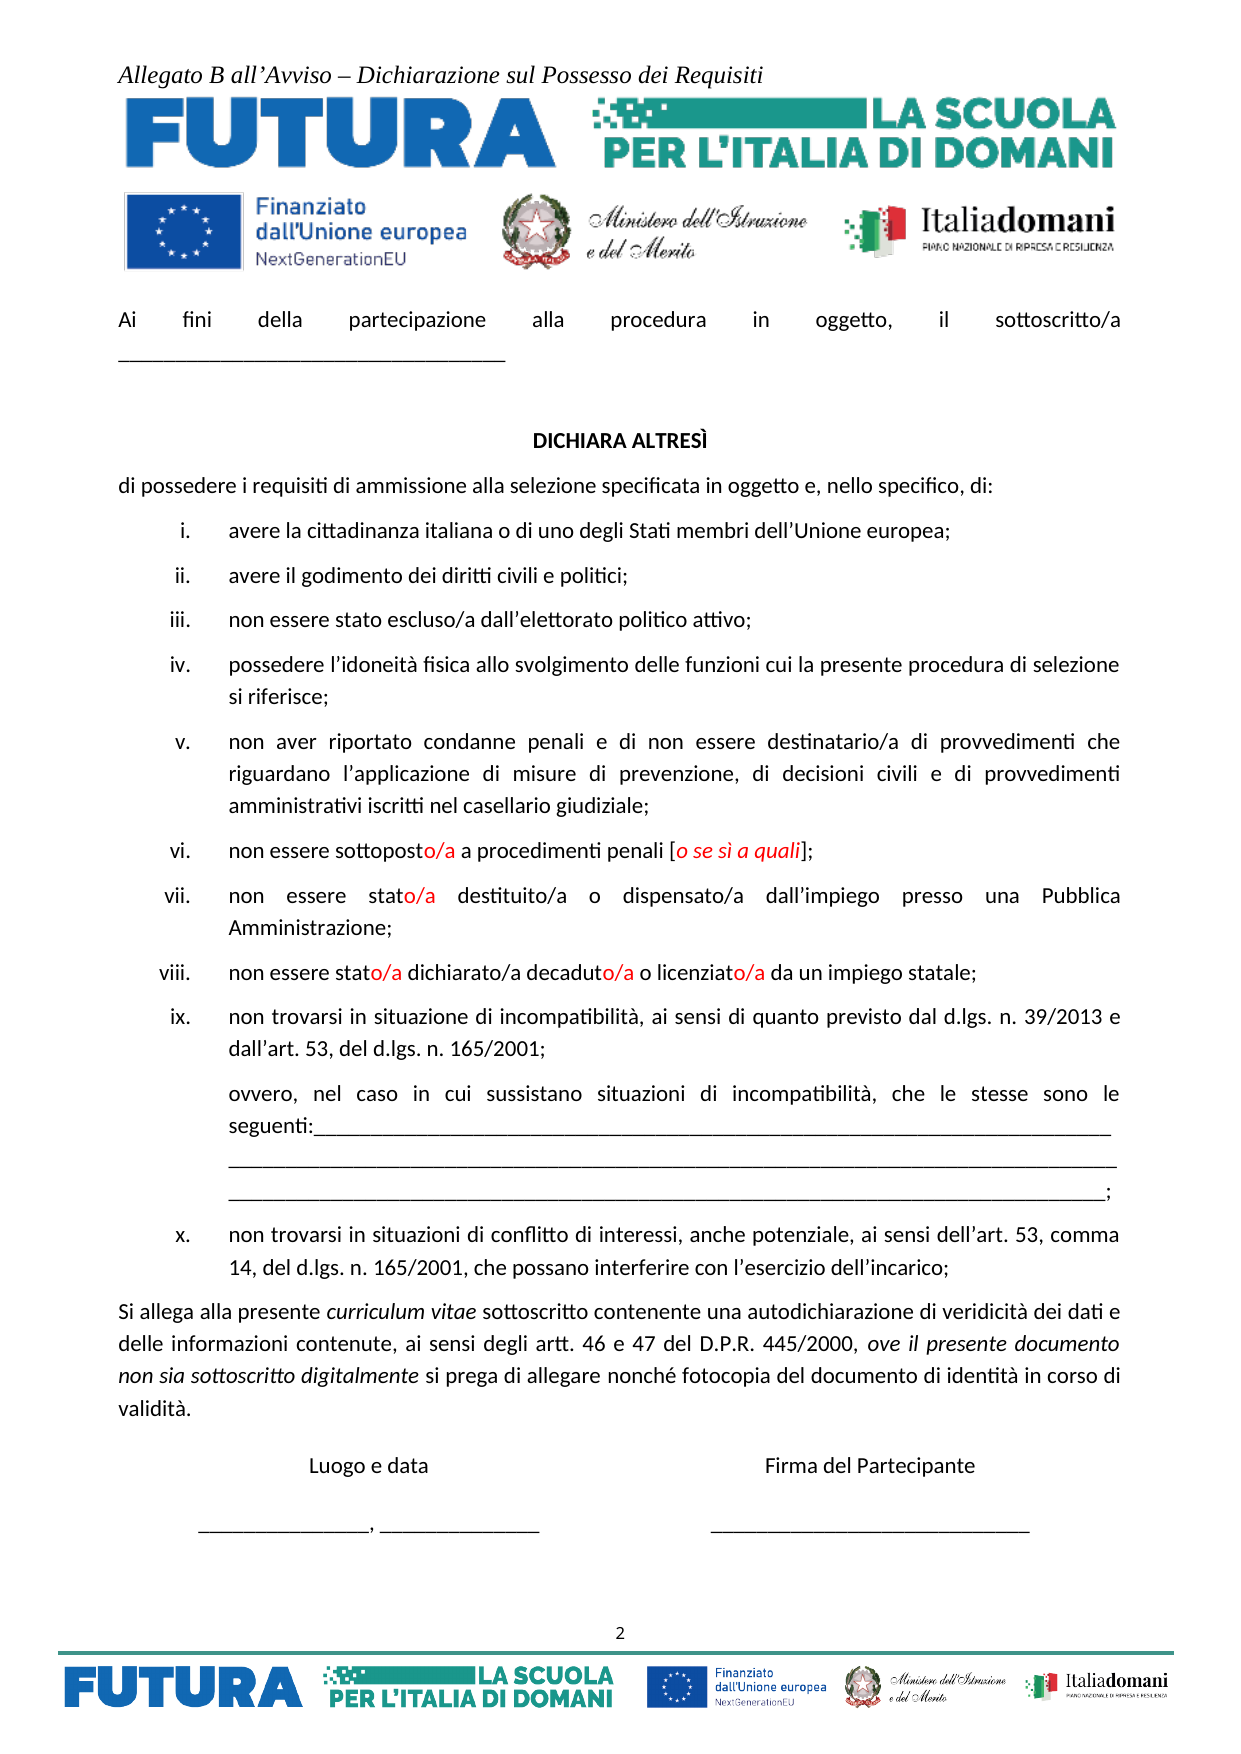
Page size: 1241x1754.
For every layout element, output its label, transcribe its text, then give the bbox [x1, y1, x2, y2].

list non trovarsi in situazioni di conflitto di interessi, anche potenziale, ai sensi dell’art. 53, comma 14, del d.lgs. n. 165/2001, che possano interferire con l’esercizio dell’incarico; [191, 1220, 1122, 1281]
text DICHIARA ALTRESÌ [118, 427, 1122, 455]
list non essere sottoposto/a a procedimenti penali [o se sì a quali]; [191, 836, 1122, 864]
list avere il godimento dei diritti civili e politici; [191, 561, 1122, 589]
picture [62, 1663, 1170, 1711]
list non essere stato/a dichiarato/a decaduto/a o licenziato/a da un impiego statale; [191, 958, 1122, 986]
table_header Firma del Partecipante [620, 1439, 1121, 1495]
table_header Luogo e data [118, 1439, 619, 1495]
list ovvero, nel caso in cui sussistano situazioni di incompatibilità, che le stesse sono le seguenti:_________________________________________________________________________________________________________________________________________________________________________________________________________________________________; [228, 1079, 1122, 1204]
list non aver riportato condanne penali e di non essere destinatario/a di provvedimenti che riguardano l’applicazione di misure di prevenzione, di decisioni civili e di provvedimenti amministrativi iscritti nel casellario giudiziale; [191, 727, 1122, 819]
list non essere stato/a destituito/a o dispensato/a dall’impiego presso una Pubblica Amministrazione; [191, 881, 1122, 941]
table_cell ____________________________ [620, 1495, 1121, 1552]
list possedere l’idoneità fisica allo svolgimento delle funzioni cui la presente procedura di selezione si riferisce; [191, 650, 1122, 710]
text di possedere i requisiti di ammissione alla selezione specificata in oggetto e, nello specifico, di: [118, 471, 1122, 499]
text Ai fini della partecipazione alla procedura in oggetto, il sottoscritto/a __________________________________ [118, 305, 1122, 365]
list non trovarsi in situazione di incompatibilità, ai sensi di quanto previsto dal d.lgs. n. 39/2013 e dall’art. 53, del d.lgs. n. 165/2001; [191, 1002, 1122, 1062]
list non essere stato escluso/a dall’elettorato politico attivo; [191, 605, 1122, 633]
table_cell _______________, ______________ [118, 1495, 619, 1552]
picture [118, 89, 1123, 281]
text Si allega alla presente curriculum vitae sottoscritto contenente una autodichiarazione di veridicità dei dati e delle informazioni contenute, ai sensi degli artt. 46 e 47 del D.P.R. 445/2000, ove il presente documento non sia sottoscritto digitalmente si prega di allegare nonché fotocopia del documento di identità in corso di validità. [118, 1297, 1122, 1422]
list avere la cittadinanza italiana o di uno degli Stati membri dell’Unione europea; [191, 516, 1122, 544]
